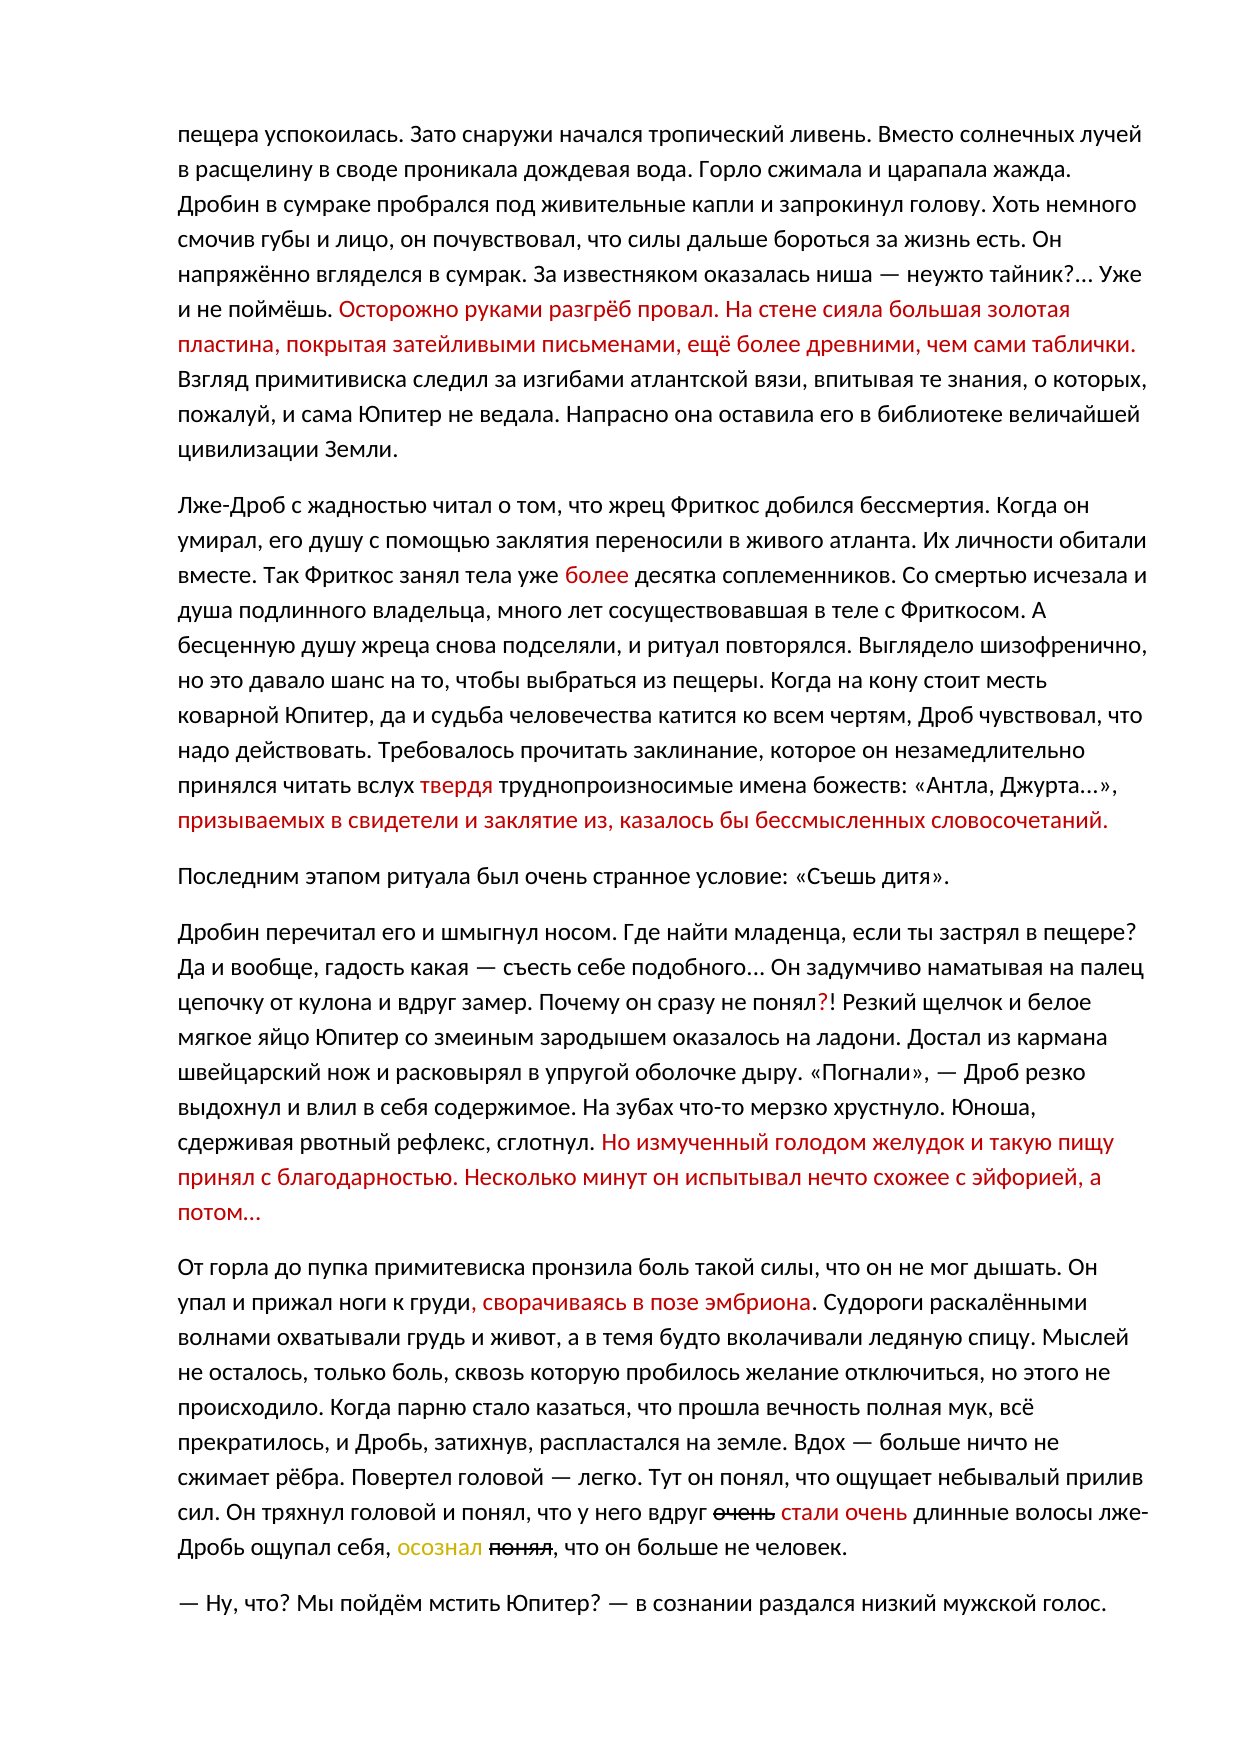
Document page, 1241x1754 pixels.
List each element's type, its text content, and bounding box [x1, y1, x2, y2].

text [177, 118, 1152, 464]
text Дробин перечитал его и шмыгнул носом. Где найти младенца, если ты застрял в пещере? Да и вообще, гадость какая — съесть себе подобного... Он задумчиво наматывая на палец цепочку от кулона и вдруг замер. Почему он сразу не понял?! Резкий щелчок и белое мягкое яйцо Юпитер со змеиным зародышем оказалось на ладони. Достал из кармана швейцарский нож и расковырял в упругой оболочке дыру. «Погнали», — Дроб резко выдохнул и влил в себя содержимое. На зубах что-то мерзко хрустнуло. Юноша, сдерживая рвотный рефлекс, сглотнул. Но измученный голодом желудок и такую пищу принял с благодарностью. Несколько минут он испытывал нечто схожее с эйфорией, а потом… [177, 916, 1152, 1226]
text Лже-Дроб с жадностью читал о том, что жрец Фриткос добился бессмертия. Когда он умирал, его душу с помощью заклятия переносили в живого атланта. Их личности обитали вместе. Так Фриткос занял тела уже более десятка соплеменников. Со смертью исчезала и душа подлинного владельца, много лет сосуществовавшая в теле с Фриткосом. А бесценную душу жреца снова подселяли, и ритуал повторялся. Выглядело шизофренично, но это давало шанс на то, чтобы выбраться из пещеры. Когда на кону стоит месть коварной Юпитер, да и судьба человечества катится ко всем чертям, Дроб чувствовал, что надо действовать. Требовалось прочитать заклинание, которое он незамедлительно принялся читать вслух твердя труднопроизносимые имена божеств: «Антла, Джурта...», призываемых в свидетели и заклятие из, казалось бы бессмысленных словосочетаний. [177, 489, 1152, 834]
text От горла до пупка примитевиска пронзила боль такой силы, что он не мог дышать. Он упал и прижал ноги к груди, сворачиваясь в позе эмбриона. Судороги раскалёнными волнами охватывали грудь и живот, а в темя будто вколачивали ледяную спицу. Мыслей не осталось, только боль, сквозь которую пробилось желание отключиться, но этого не происходило. Когда парню стало казаться, что прошла вечность полная мук, всё прекратилось, и Дробь, затихнув, распластался на земле. Вдох — больше ничто не сжимает рёбра. Повертел головой — легко. Тут он понял, что ощущает небывалый прилив сил. Он тряхнул головой и понял, что у него вдруг очень стали очень длинные волосы лже-Дробь ощупал себя, осознал понял, что он больше не человек. [177, 1251, 1152, 1562]
text — Ну, что? Мы пойдём мстить Юпитер? — в сознании раздался низкий мужской голос. [177, 1587, 1152, 1618]
text Последним этапом ритуала был очень странное условие: «Съешь дитя». [177, 860, 1152, 890]
